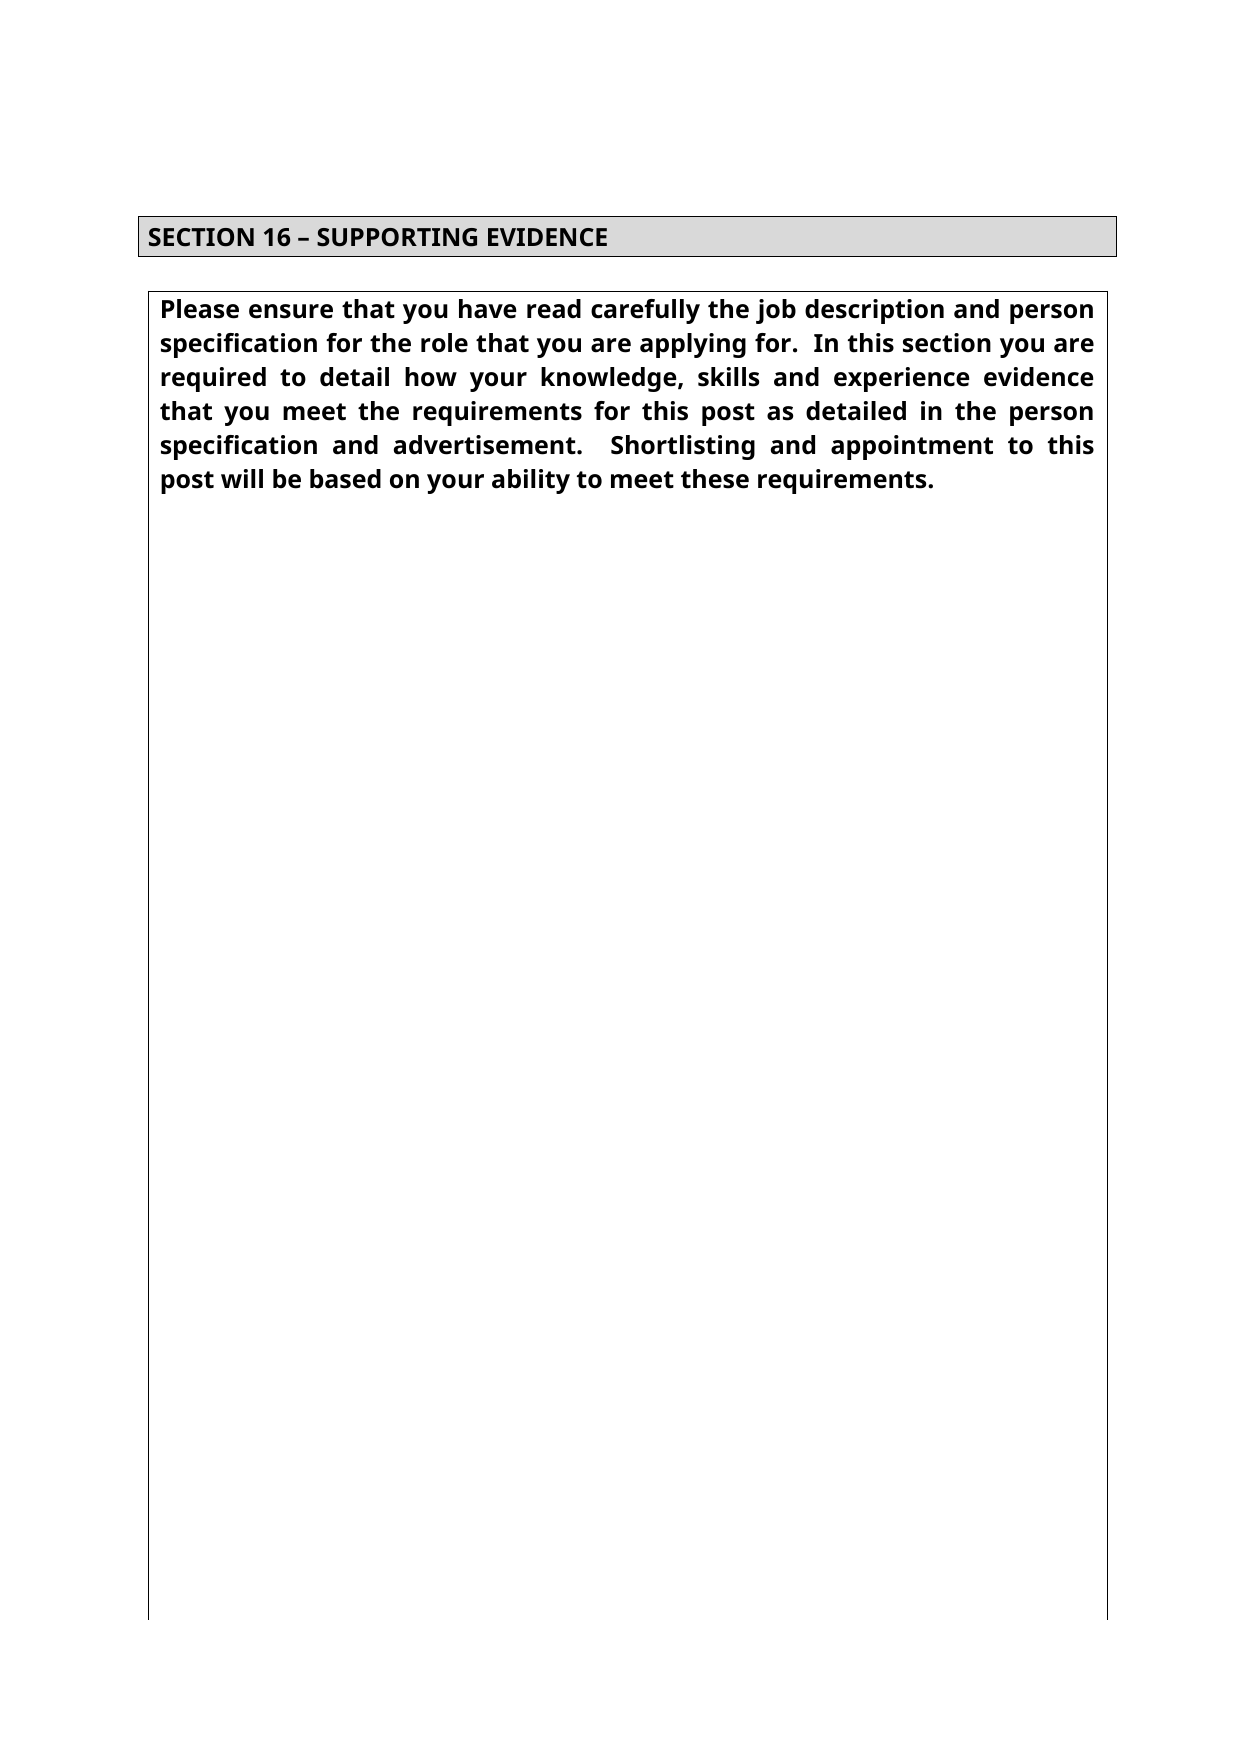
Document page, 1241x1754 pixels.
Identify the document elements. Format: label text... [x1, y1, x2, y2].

text SECTION 16 – SUPPORTING EVIDENCE [139, 217, 1116, 256]
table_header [149, 292, 1107, 1620]
